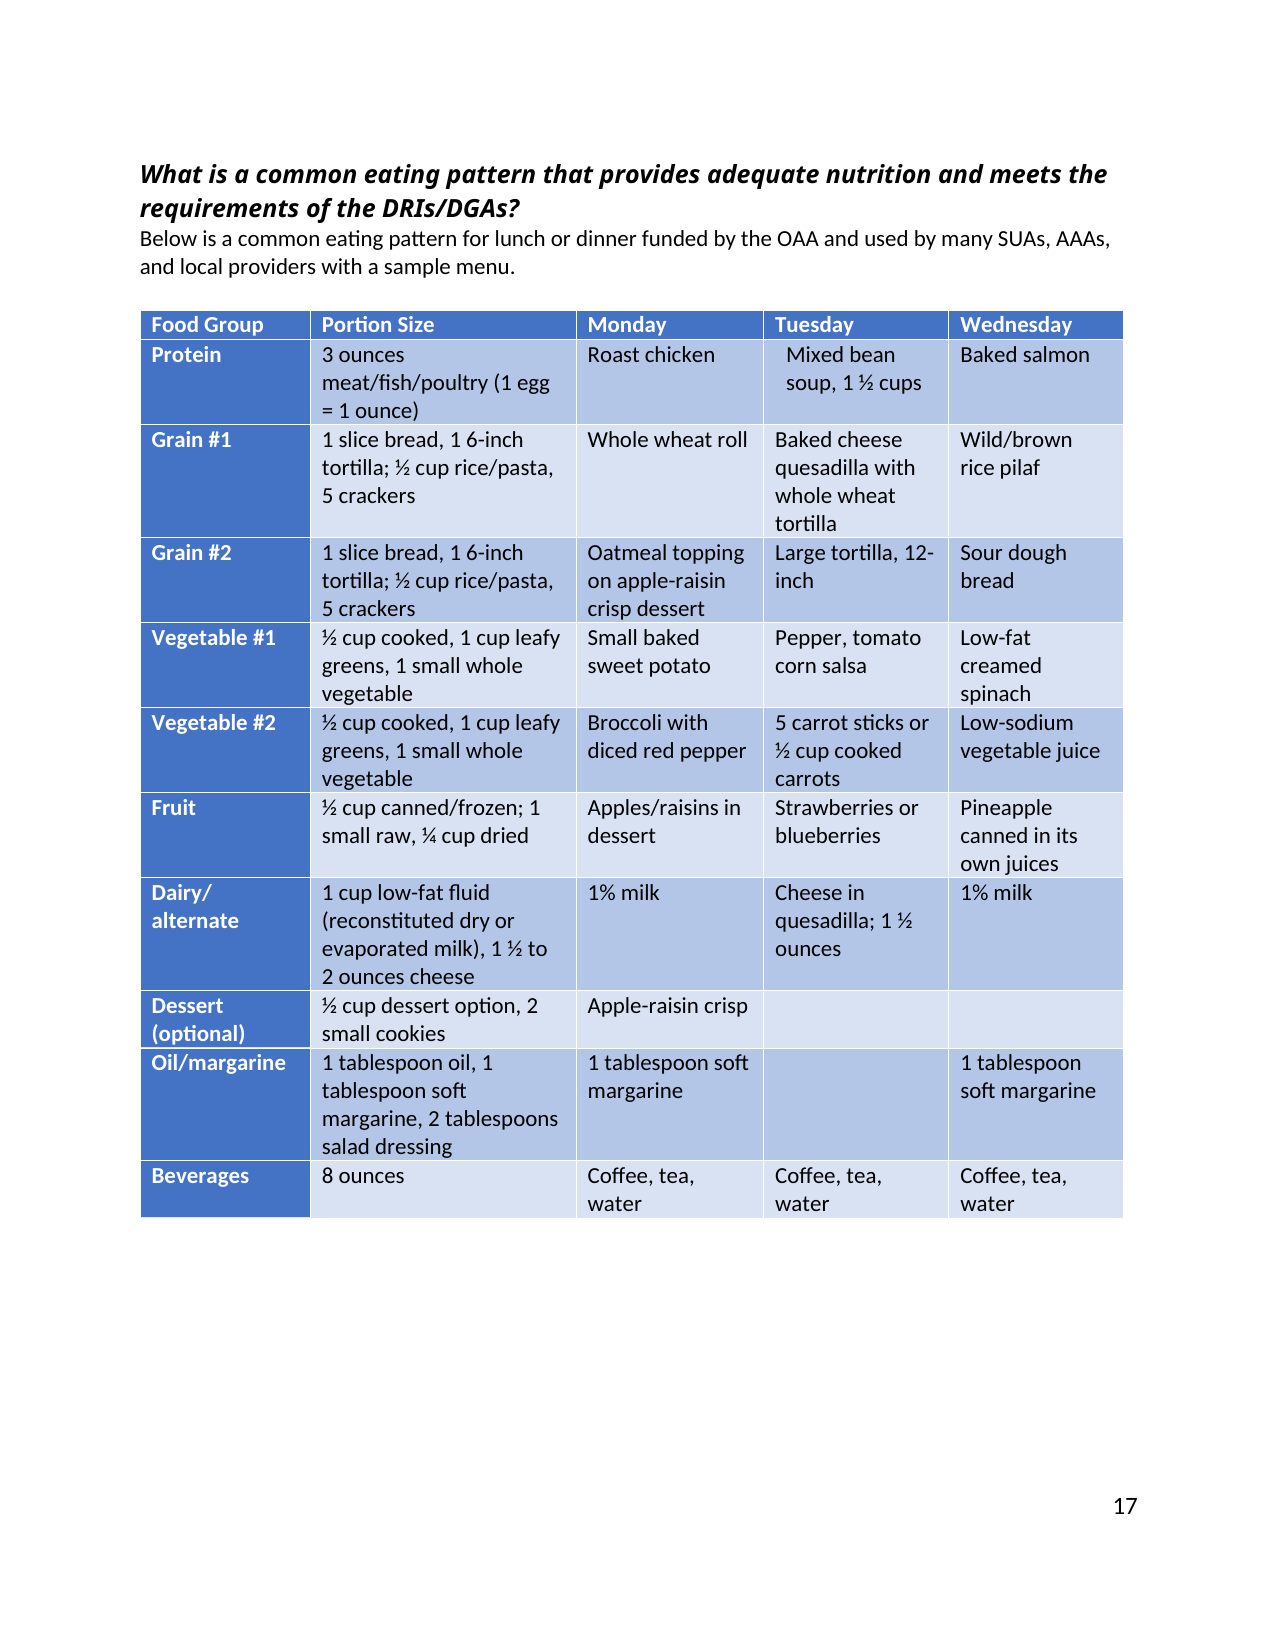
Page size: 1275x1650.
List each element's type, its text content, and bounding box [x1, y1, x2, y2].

table_cell 1 tablespoon soft margarine [949, 1049, 1123, 1160]
table_cell Whole wheat roll [577, 425, 763, 537]
table_cell Beverages [141, 1161, 310, 1217]
table_cell Vegetable #2 [141, 708, 310, 792]
table_cell Protein [141, 340, 310, 424]
table_cell Strawberries or blueberries [764, 793, 948, 877]
table_cell Small baked sweet potato [577, 623, 763, 707]
table_cell Grain #2 [141, 538, 310, 622]
table_cell 1% milk [949, 878, 1123, 990]
table_cell 1 slice bread, 1 6-inch tortilla; ½ cup rice/pasta, 5 crackers [311, 425, 576, 537]
table_cell Baked cheese quesadilla with whole wheat tortilla [764, 425, 948, 537]
table_cell Apples/raisins in dessert [577, 793, 763, 877]
table_cell ½ cup canned/frozen; 1 small raw, ¼ cup dried [311, 793, 576, 877]
table_cell Vegetable #1 [141, 623, 310, 707]
table_cell 8 ounces [311, 1161, 576, 1217]
table_cell Pepper, tomato corn salsa [764, 623, 948, 707]
table_cell 5 carrot sticks or ½ cup cooked carrots [764, 708, 948, 792]
table_cell Oil/margarine [141, 1049, 310, 1160]
table_cell Pineapple canned in its own juices [949, 793, 1123, 877]
table_cell Low-fat creamed spinach [949, 623, 1123, 707]
table_cell 1 tablespoon soft margarine [577, 1049, 763, 1160]
table_cell [949, 991, 1123, 1047]
table_cell ½ cup dessert option, 2 small cookies [311, 991, 576, 1047]
table_cell 1 slice bread, 1 6-inch tortilla; ½ cup rice/pasta, 5 crackers [311, 538, 576, 622]
table_header Tuesday [764, 311, 948, 339]
table_cell Coffee, tea, water [577, 1161, 763, 1217]
table_cell Large tortilla, 12-inch [764, 538, 948, 622]
table_cell Low-sodium vegetable juice [949, 708, 1123, 792]
table_header Portion Size [311, 311, 576, 339]
table_header Monday [577, 311, 763, 339]
subtitle What is a common eating pattern that provides adequate nutrition and meets the requirements of the DRIs/DGAs? [139, 156, 1137, 224]
table_header Wednesday [949, 311, 1123, 339]
table_header Food Group [141, 311, 310, 339]
table_cell 1 cup low-fat fluid (reconstituted dry or evaporated milk), 1 ½ to 2 ounces cheese [311, 878, 576, 990]
table_cell Apple-raisin crisp [577, 991, 763, 1047]
table_cell Sour dough bread [949, 538, 1123, 622]
table_cell [764, 1049, 948, 1160]
table_cell Dairy/alternate [141, 878, 310, 990]
table_cell Grain #1 [141, 425, 310, 537]
table_cell 1 tablespoon oil, 1 tablespoon soft margarine, 2 tablespoons salad dressing [311, 1049, 576, 1160]
table_cell Coffee, tea, water [949, 1161, 1123, 1217]
table_cell Broccoli with diced red pepper [577, 708, 763, 792]
table_cell [764, 991, 948, 1047]
table_cell Wild/brown rice pilaf [949, 425, 1123, 537]
table_cell Coffee, tea, water [764, 1161, 948, 1217]
table_cell Oatmeal topping on apple-raisin crisp dessert [577, 538, 763, 622]
table_cell Cheese in quesadilla; 1 ½ ounces [764, 878, 948, 990]
table_cell 3 ounces meat/fish/poultry (1 egg = 1 ounce) [311, 340, 576, 424]
table_cell Baked salmon [949, 340, 1123, 424]
table_cell Mixed bean soup, 1 ½ cups [764, 340, 948, 424]
table_cell Fruit [141, 793, 310, 877]
table_cell ½ cup cooked, 1 cup leafy greens, 1 small whole vegetable [311, 623, 576, 707]
table_cell Roast chicken [577, 340, 763, 424]
table_cell 1% milk [577, 878, 763, 990]
table_cell ½ cup cooked, 1 cup leafy greens, 1 small whole vegetable [311, 708, 576, 792]
table_cell Dessert (optional) [141, 991, 310, 1047]
list Below is a common eating pattern for lunch or dinner funded by the OAA and used by many SUAs, AAAs, and local providers with a sample menu. [139, 224, 1137, 280]
